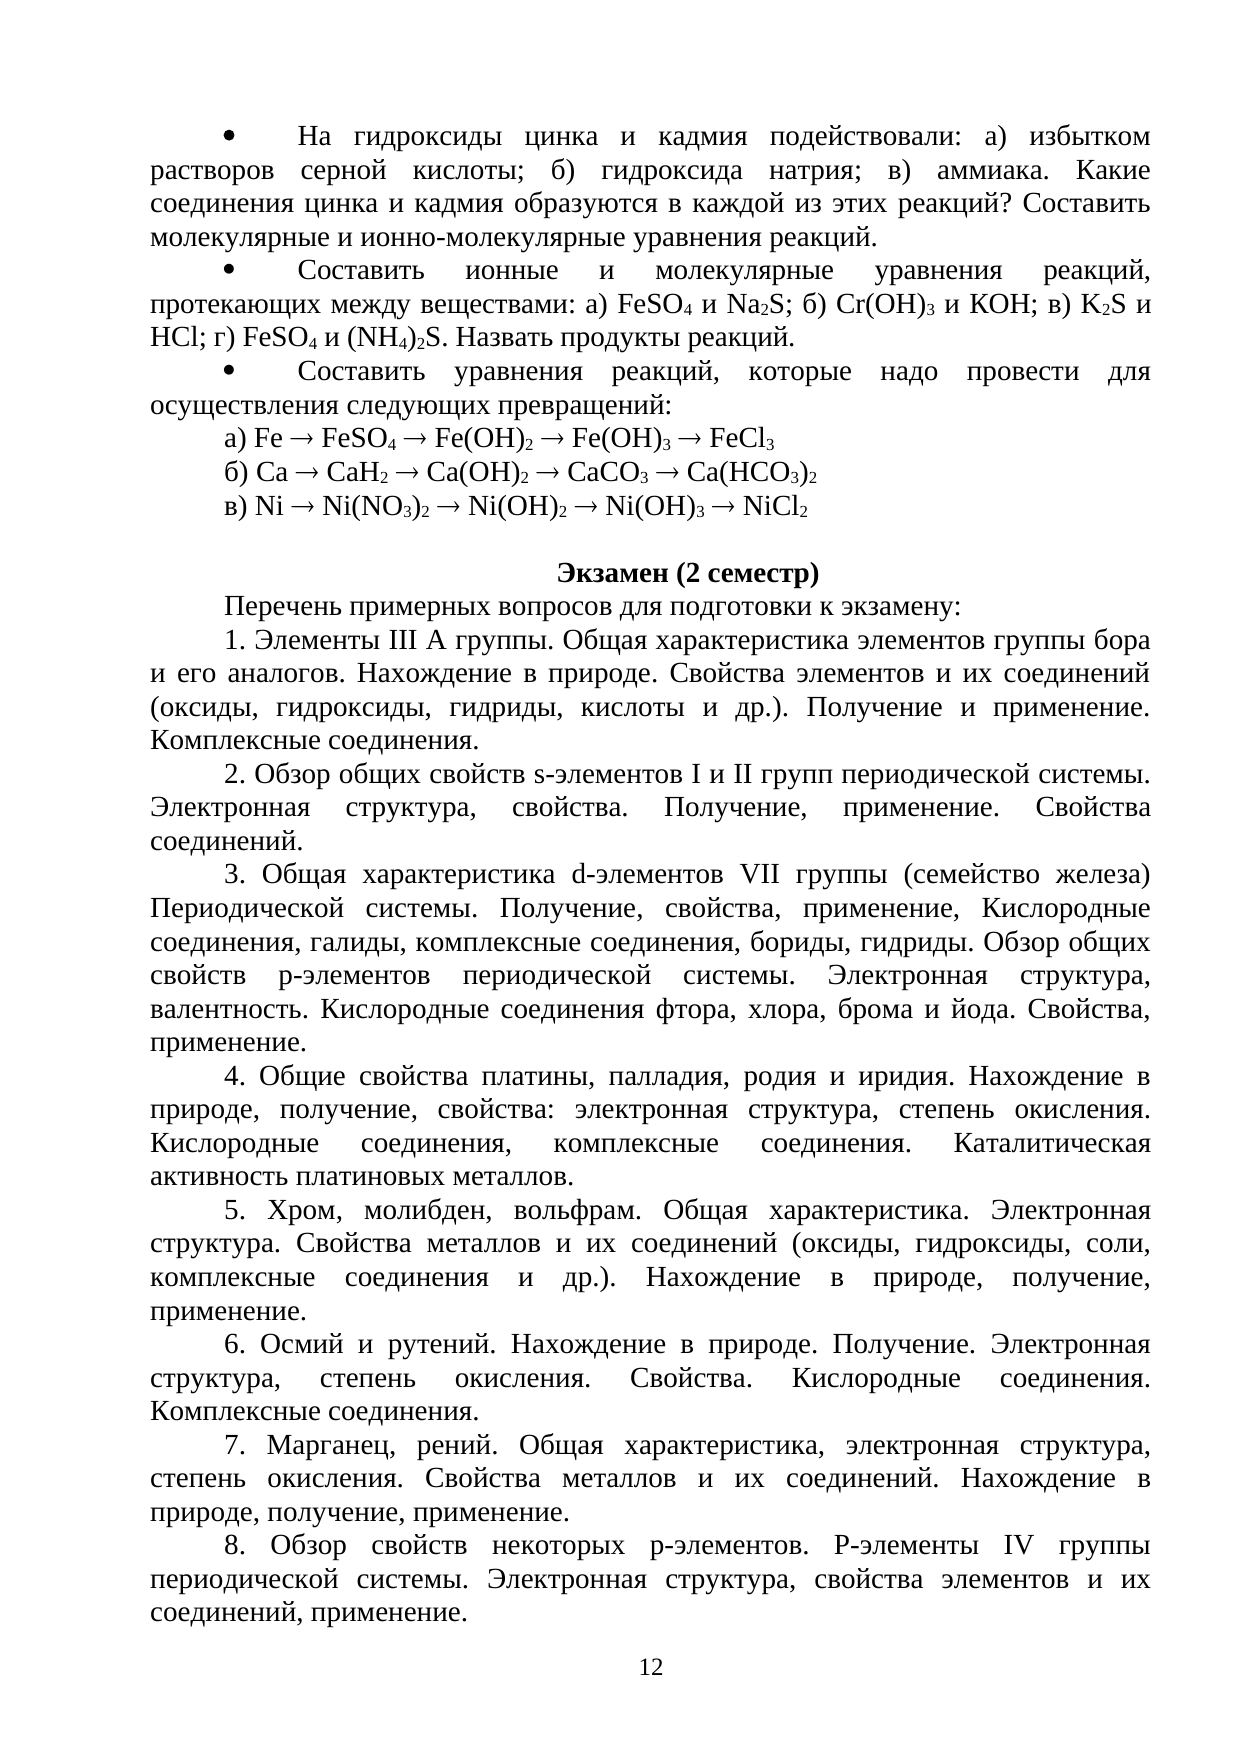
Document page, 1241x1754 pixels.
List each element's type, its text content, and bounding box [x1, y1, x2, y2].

text 4. Общие свойства платины, палладия, родия и иридия. Нахождение в природе, получение, свойства: электронная структура, степень окисления. Кислородные соединения, комплексные соединения. Каталитическая активность платиновых металлов. [150, 1058, 1152, 1192]
text Экзамен (2 семестр) [150, 555, 1152, 588]
list Составить уравнения реакций, которые надо провести для осуществления следующих превращений: [150, 353, 1152, 420]
text Перечень примерных вопросов для подготовки к экзамену: [150, 588, 1152, 622]
text 2. Обзор общих свойств s-элементов I и II групп периодической системы. Электронная структура, свойства. Получение, применение. Свойства соединений. [150, 756, 1152, 857]
text 1. Элементы III А группы. Общая характеристика элементов группы бора и его аналогов. Нахождение в природе. Свойства элементов и их соединений (оксиды, гидроксиды, гидриды, кислоты и др.). Получение и применение. Комплексные соединения. [150, 622, 1152, 756]
text 5. Хром, молибден, вольфрам. Общая характеристика. Электронная структура. Свойства металлов и их соединений (оксиды, гидроксиды, соли, комплексные соединения и др.). Нахождение в природе, получение, применение. [150, 1192, 1152, 1326]
text в) Ni Ni(NO3)2 Ni(OH)2 Ni(OH)3 NiCl2 [150, 488, 1152, 521]
text а) Fe FeSO4 Fe(OH)2 Fe(OH)3 FeCl3 [150, 420, 1152, 454]
text 3. Общая характеристика d-элементов VII группы (семейство железа) Периодической системы. Получение, свойства, применение, Кислородные соединения, галиды, комплексные соединения, бориды, гидриды. Обзор общих свойств p-элементов периодической системы. Электронная структура, валентность. Кислородные соединения фтора, хлора, брома и йода. Свойства, применение. [150, 857, 1152, 1058]
text 7. Марганец, рений. Общая характеристика, электронная структура, степень окисления. Свойства металлов и их соединений. Нахождение в природе, получение, применение. [150, 1427, 1152, 1527]
list На гидроксиды цинка и кадмия подействовали: а) избытком растворов серной кислоты; б) гидроксида натрия; в) аммиака. Какие соединения цинка и кадмия образуются в каждой из этих реакций? Составить молекулярные и ионно-молекулярные уравнения реакций. [150, 118, 1152, 252]
text 8. Обзор свойств некоторых р-элементов. Р-элементы IV группы периодической системы. Электронная структура, свойства элементов и их соединений, применение. [150, 1527, 1152, 1628]
text 6. Осмий и рутений. Нахождение в природе. Получение. Электронная структура, степень окисления. Свойства. Кислородные соединения. Комплексные соединения. [150, 1326, 1152, 1427]
text б) Са СаН2 Са(ОН)2 СаСО3 Са(НСО3)2 [150, 454, 1152, 488]
list Составить ионные и молекулярные уравнения реакций, протекающих между веществами: а) FeSO4 и Nа2S; б) Cr(OH)3 и КОН; в) K2S и НСl; г) FeSO4 и (NH4)2S. Назвать продукты реакций. [150, 252, 1152, 353]
